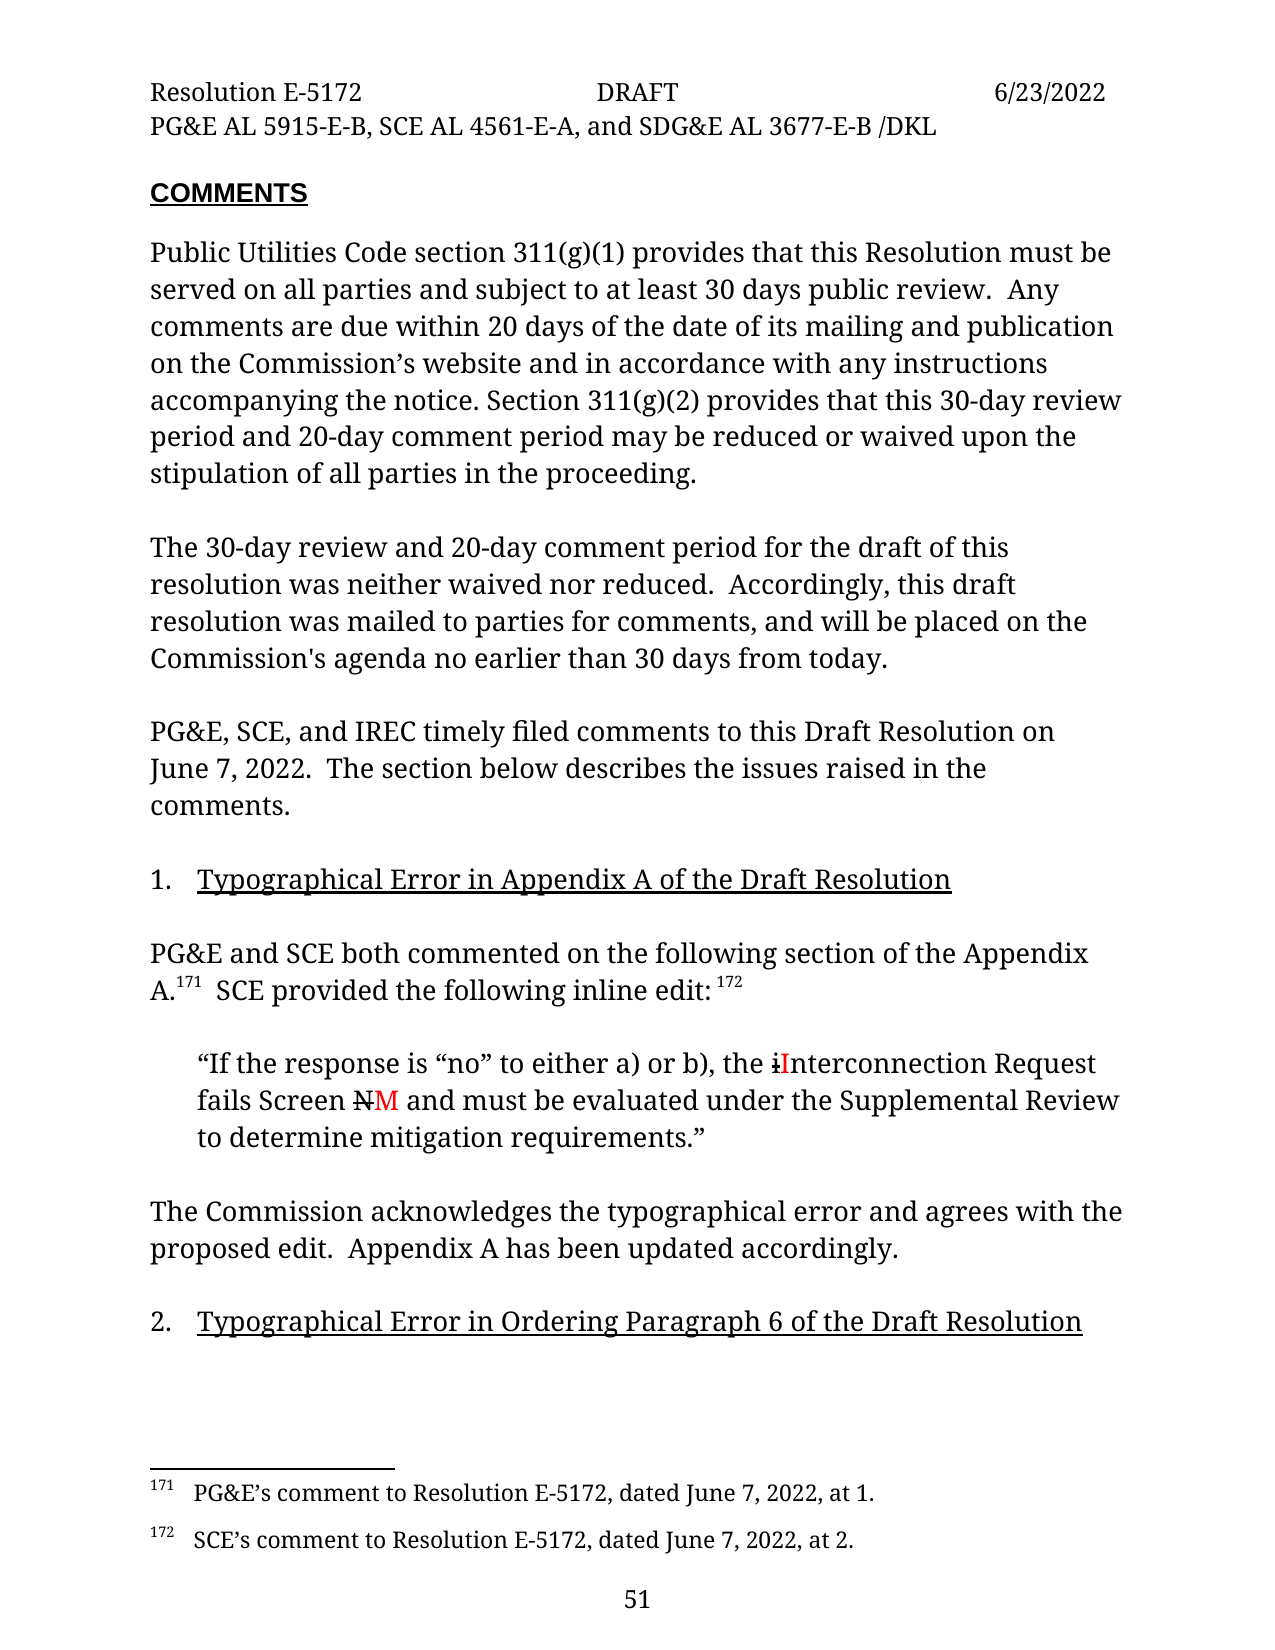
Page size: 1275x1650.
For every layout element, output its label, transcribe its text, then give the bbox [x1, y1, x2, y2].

text The Commission acknowledges the typographical error and agrees with the proposed edit. Appendix A has been updated accordingly. [150, 1192, 1125, 1266]
subtitle Comments [150, 177, 1125, 208]
list Typographical Error in Ordering Paragraph 6 of the Draft Resolution [150, 1303, 1125, 1340]
text The 30-day review and 20-day comment period for the draft of this resolution was neither waived nor reduced. Accordingly, this draft resolution was mailed to parties for comments, and will be placed on the Commission's agenda no earlier than 30 days from today. [150, 528, 1125, 676]
text Public Utilities Code section 311(g)(1) provides that this Resolution must be served on all parties and subject to at least 30 days public review. Any comments are due within 20 days of the date of its mailing and publication on the Commission’s website and in accordance with any instructions accompanying the notice. Section 311(g)(2) provides that this 30-day review period and 20-day comment period may be reduced or waived upon the stipulation of all parties in the proceeding. [150, 233, 1125, 492]
text PG&E, SCE, and IREC timely filed comments to this Draft Resolution on June 7, 2022. The section below describes the issues raised in the comments. [150, 713, 1125, 823]
list Typographical Error in Appendix A of the Draft Resolution [150, 860, 1125, 897]
text “If the response is “no” to either a) or b), the iInterconnection Request fails Screen NM and must be evaluated under the Supplemental Review to determine mitigation requirements.” [197, 1045, 1125, 1155]
text PG&E and SCE both commented on the following section of the Appendix A. SCE provided the following inline edit: [150, 934, 1125, 1008]
